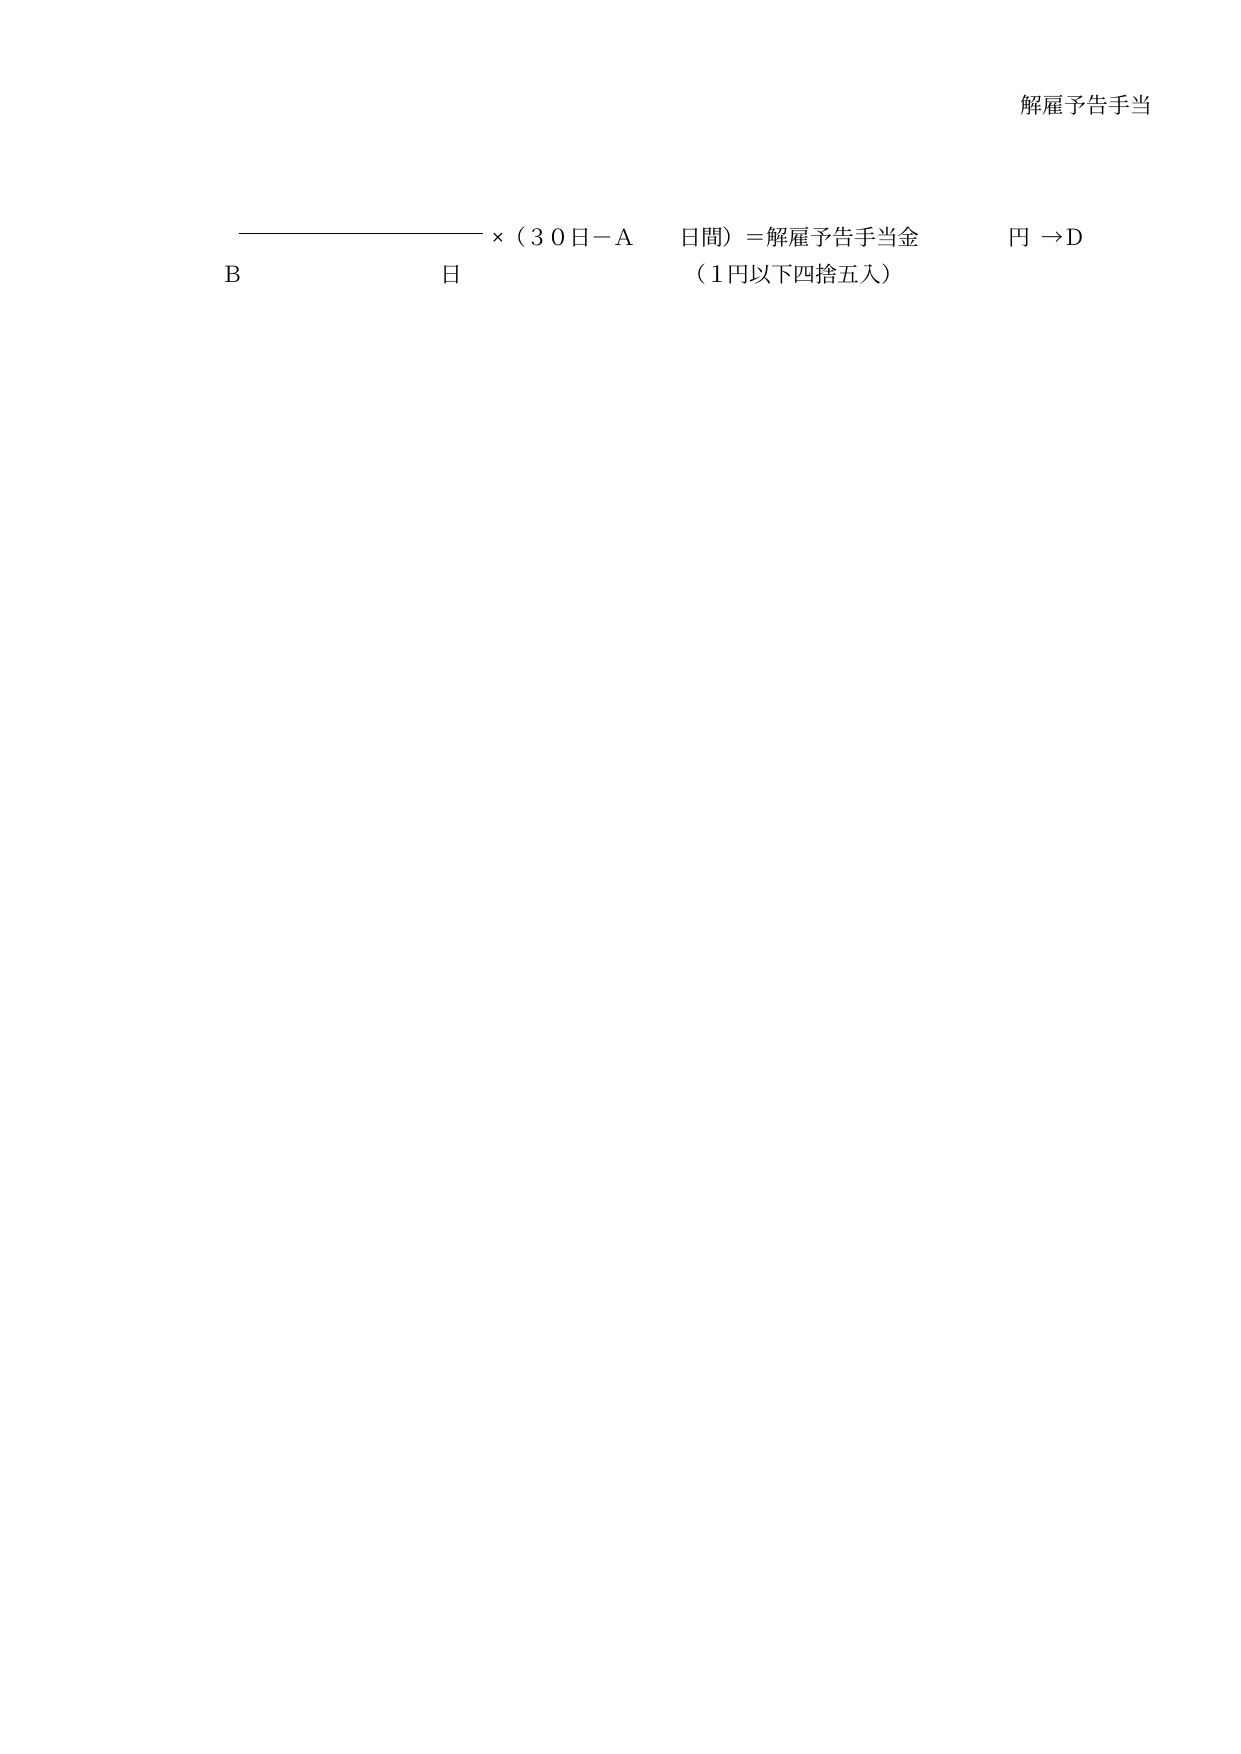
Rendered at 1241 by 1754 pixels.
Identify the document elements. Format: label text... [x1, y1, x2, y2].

table_header ×（３０日－Ａ 日間）＝解雇予告手当金 円 →Ｄ [486, 217, 1181, 254]
text Ｂ 日 （１円以下四捨五入） [177, 254, 1152, 292]
